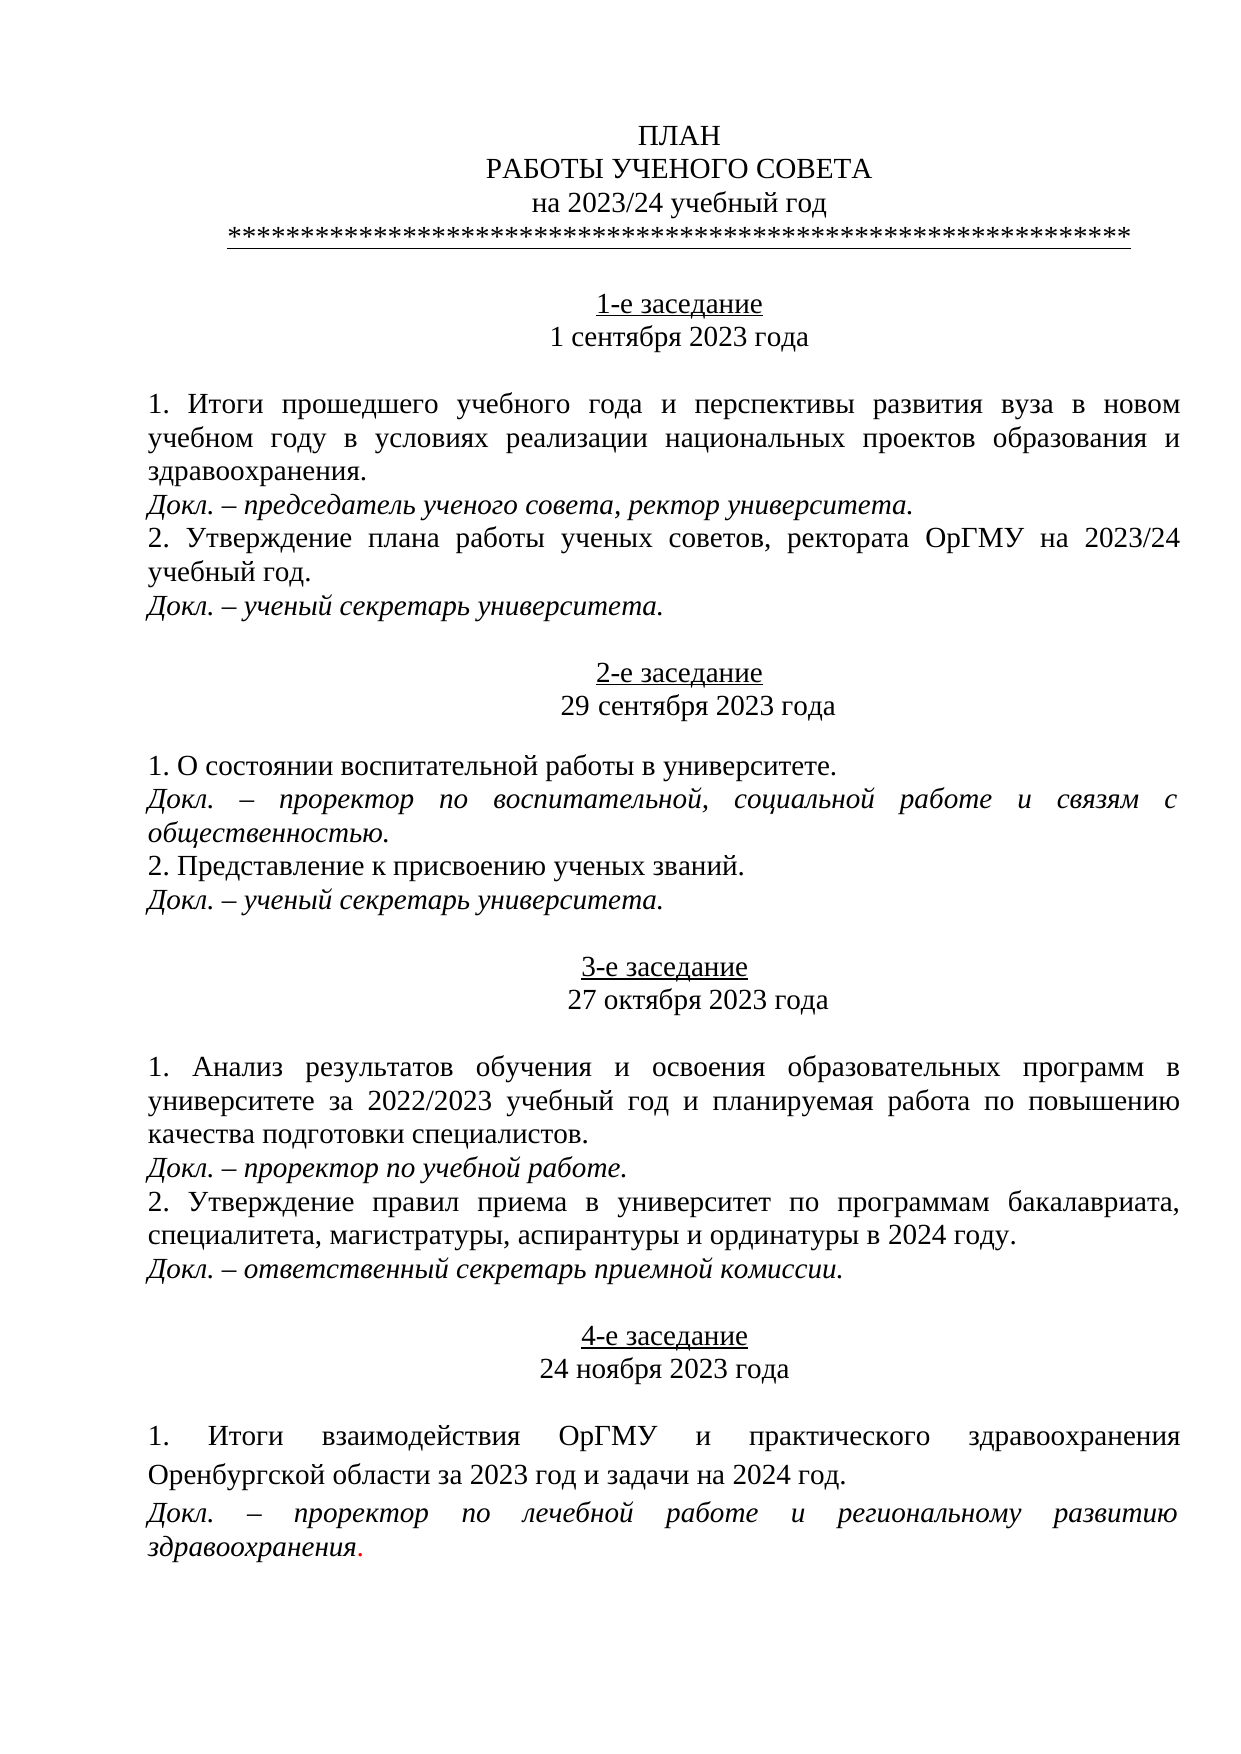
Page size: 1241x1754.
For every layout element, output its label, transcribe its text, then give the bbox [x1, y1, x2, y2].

list Докл. – ученый секретарь университета. [148, 882, 1181, 915]
list 1. Итоги взаимодействия ОрГМУ и практического здравоохранения Оренбургской области за 2023 год и задачи на 2024 год. [148, 1418, 1181, 1491]
list 1. Анализ результатов обучения и освоения образовательных программ в университете за 2022/2023 учебный год и планируемая работа по повышению качества подготовки специалистов. [148, 1049, 1181, 1150]
list сентября 2023 года [215, 688, 1181, 722]
text Докл. – ответственный секретарь приемной комиссии. [148, 1251, 1181, 1284]
list Докл. – ученый секретарь университета. [148, 588, 1181, 621]
text 2. Утверждение правил приема в университет по программам бакалавриата, специалитета, магистратуры, аспирантуры и ординатуры в 2024 году. [148, 1184, 1181, 1251]
list Докл. – проректор по учебной работе. [148, 1150, 1181, 1184]
text 27 октября 2023 года [215, 982, 1181, 1016]
text 1 сентября 2023 года [148, 319, 1181, 353]
text РАБОТЫ УЧЕНОГО СОВЕТА [148, 152, 1181, 185]
text 2. Утверждение плана работы ученых советов, ректората ОрГМУ на 2023/24 учебный год. [148, 521, 1181, 588]
list Докл. – председатель ученого совета, ректор университета. [148, 487, 1181, 521]
text 1. О состоянии воспитательной работы в университете. [148, 748, 1181, 781]
text 4-е заседание [148, 1318, 1181, 1351]
text ПЛАН [148, 118, 1181, 152]
text на 2023/24 учебный год [148, 185, 1181, 219]
text ************************************************************** [148, 219, 1181, 252]
list 1. Итоги прошедшего учебного года и перспективы развития вуза в новом учебном году в условиях реализации национальных проектов образования и здравоохранения. [148, 386, 1181, 487]
text Докл. – проректор по лечебной работе и региональному развитию здравоохранения. [148, 1496, 1181, 1563]
text 3-е заседание [148, 949, 1181, 982]
text 2-е заседание [148, 655, 1181, 688]
text Докл. – проректор по воспитательной, социальной работе и связям с общественностью. [148, 781, 1181, 848]
text 1-е заседание [148, 286, 1181, 319]
list 2. Представление к присвоению ученых званий. [148, 848, 1181, 882]
list 24 ноября 2023 года [148, 1351, 1181, 1385]
